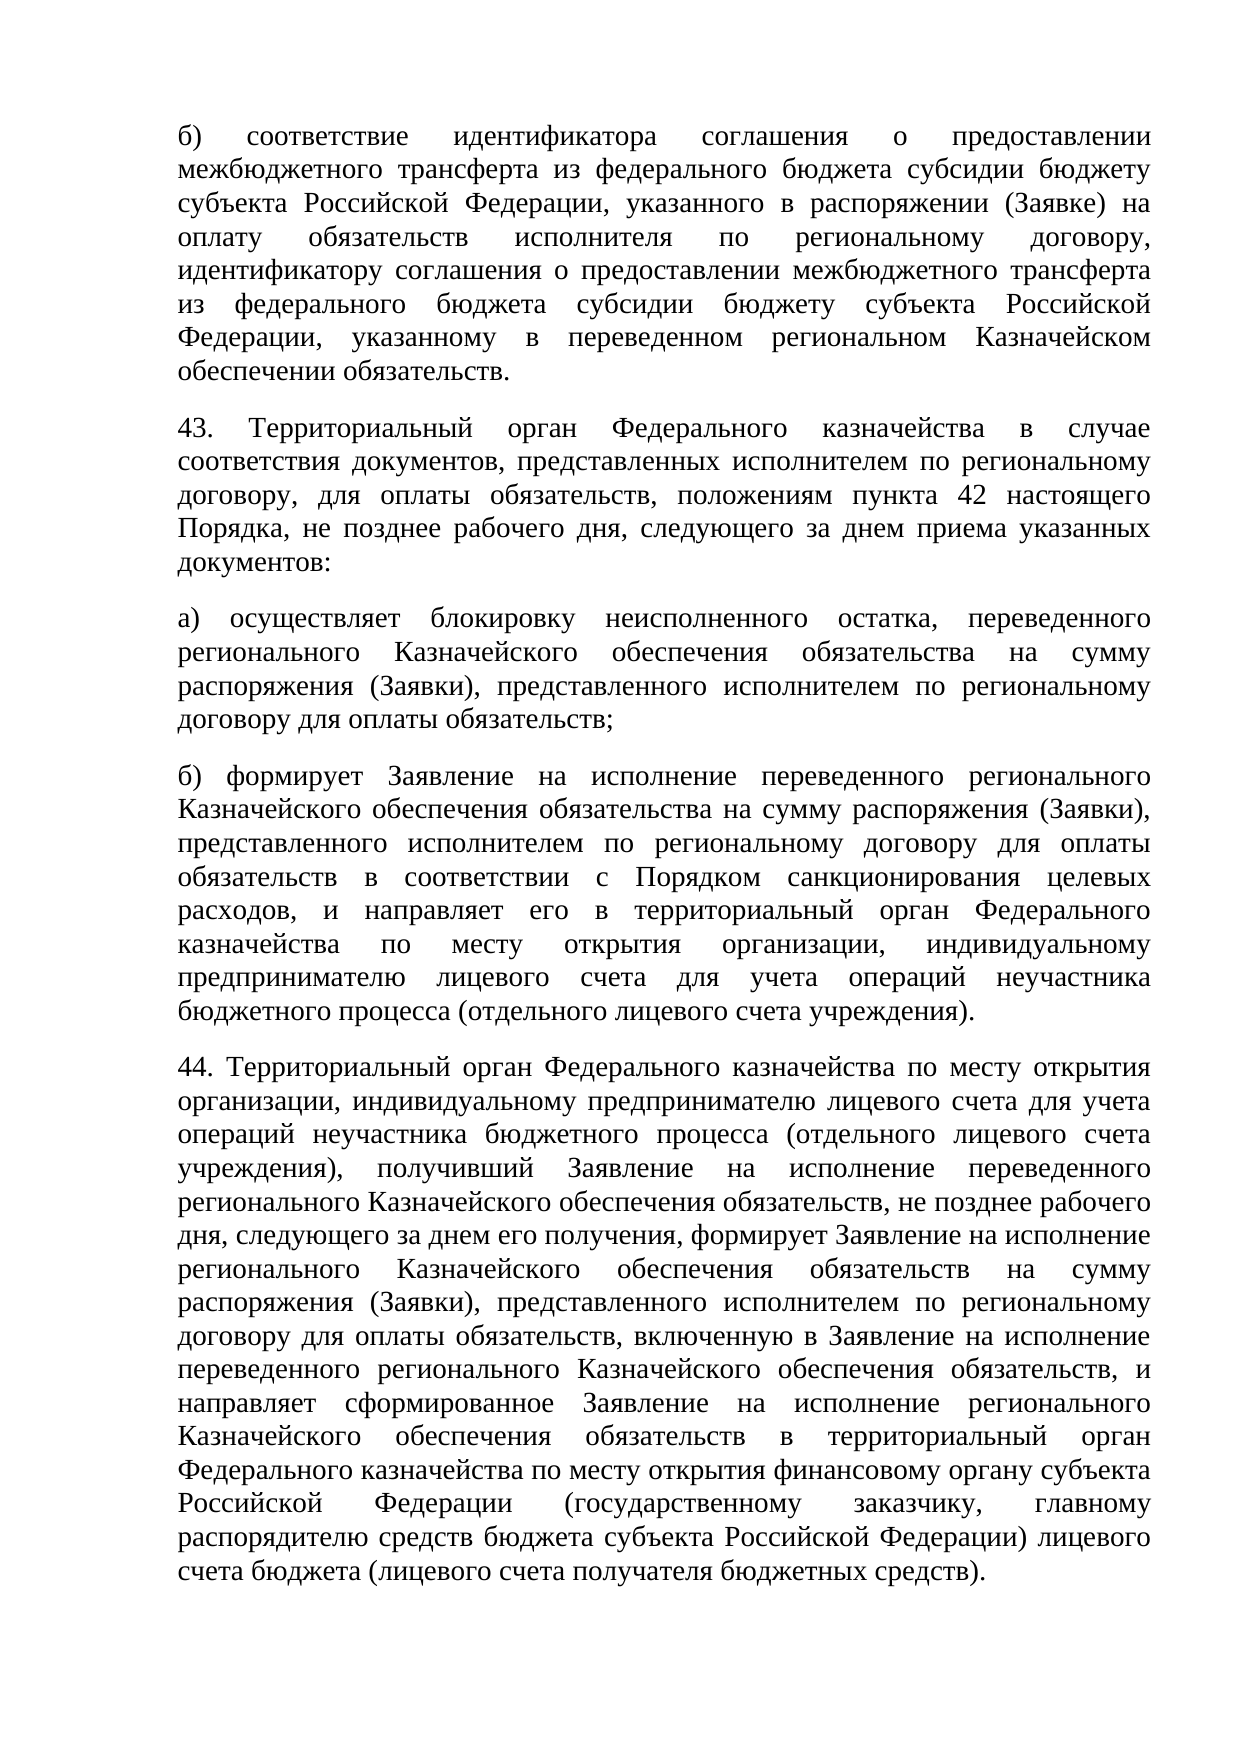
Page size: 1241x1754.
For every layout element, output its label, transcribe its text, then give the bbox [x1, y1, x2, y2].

text 44. Территориальный орган Федерального казначейства по месту открытия организации, индивидуальному предпринимателю лицевого счета для учета операций неучастника бюджетного процесса (отдельного лицевого счета учреждения), получивший Заявление на исполнение переведенного регионального Казначейского обеспечения обязательств, не позднее рабочего дня, следующего за днем его получения, формирует Заявление на исполнение регионального Казначейского обеспечения обязательств на сумму распоряжения (Заявки), представленного исполнителем по региональному договору для оплаты обязательств, включенную в Заявление на исполнение переведенного регионального Казначейского обеспечения обязательств, и направляет сформированное Заявление на исполнение регионального Казначейского обеспечения обязательств в территориальный орган Федерального казначейства по месту открытия финансовому органу субъекта Российской Федерации (государственному заказчику, главному распорядителю средств бюджета субъекта Российской Федерации) лицевого счета бюджета (лицевого счета получателя бюджетных средств). [177, 1049, 1152, 1586]
text б) формирует Заявление на исполнение переведенного регионального Казначейского обеспечения обязательства на сумму распоряжения (Заявки), представленного исполнителем по региональному договору для оплаты обязательств в соответствии с Порядком санкционирования целевых расходов, и направляет его в территориальный орган Федерального казначейства по месту открытия организации, индивидуальному предпринимателю лицевого счета для учета операций неучастника бюджетного процесса (отдельного лицевого счета учреждения). [177, 758, 1152, 1026]
text 43. Территориальный орган Федерального казначейства в случае соответствия документов, представленных исполнителем по региональному договору, для оплаты обязательств, положениям пункта 42 настоящего Порядка, не позднее рабочего дня, следующего за днем приема указанных документов: [177, 410, 1152, 577]
text а) осуществляет блокировку неисполненного остатка, переведенного регионального Казначейского обеспечения обязательства на сумму распоряжения (Заявки), представленного исполнителем по региональному договору для оплаты обязательств; [177, 601, 1152, 735]
text б) соответствие идентификатора соглашения о предоставлении межбюджетного трансферта из федерального бюджета субсидии бюджету субъекта Российской Федерации, указанного в распоряжении (Заявке) на оплату обязательств исполнителя по региональному договору, идентификатору соглашения о предоставлении межбюджетного трансферта из федерального бюджета субсидии бюджету субъекта Российской Федерации, указанному в переведенном региональном Казначейском обеспечении обязательств. [177, 118, 1152, 386]
